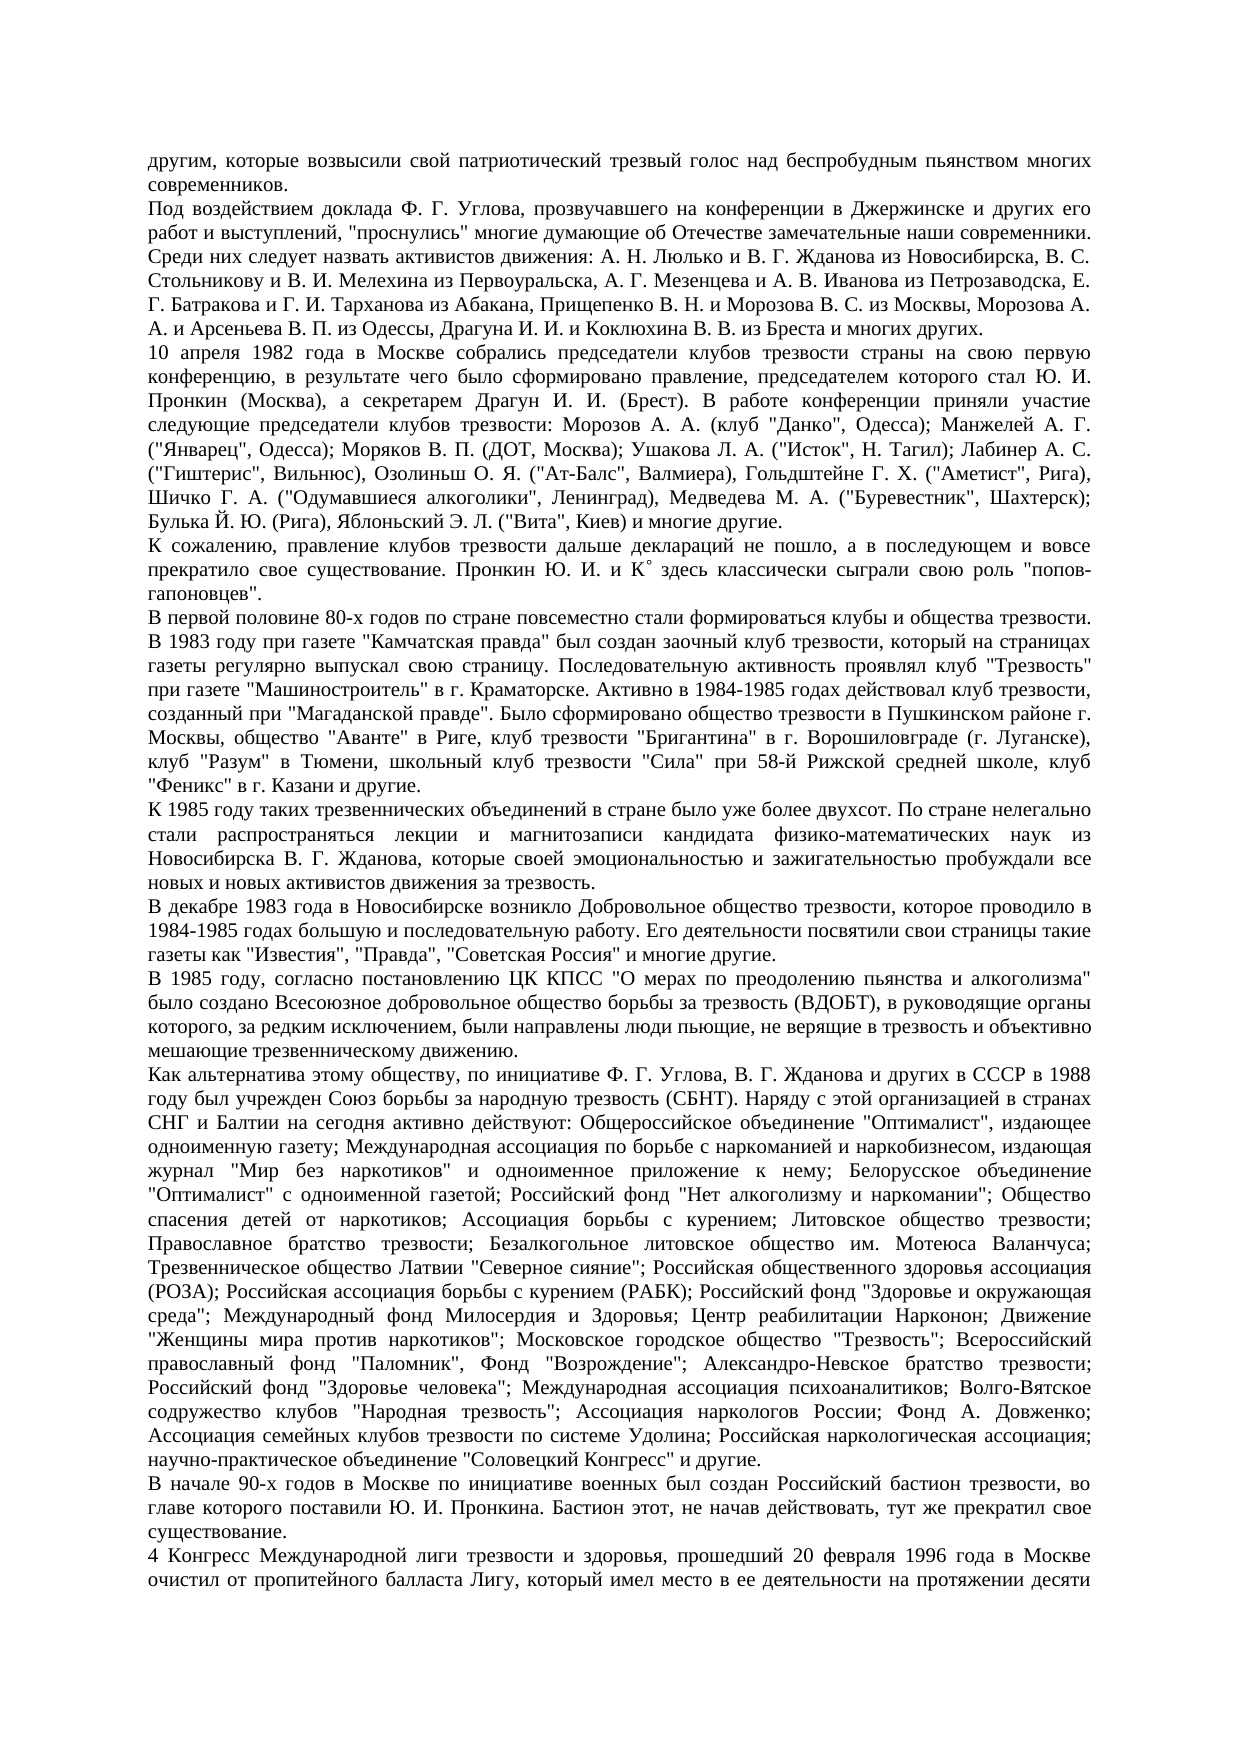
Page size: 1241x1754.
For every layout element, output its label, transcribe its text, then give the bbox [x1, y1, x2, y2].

text К сожалению, правление клубов трезвости дальше деклараций не пошло, а в последующем и вовсе прекратило свое существование. Пронкин Ю. И. и К здесь классически сыграли свою роль "попов-гапоновцев". [148, 533, 1092, 605]
text К 1985 году таких трезвеннических объединений в стране было уже более двухсот. По стране нелегально стали распространяться лекции и магнитозаписи кандидата физико-математических наук из Новосибирска В. Г. Жданова, которые своей эмоциональностью и зажигательностью пробуждали все новых и новых активистов движения за трезвость. [148, 797, 1092, 894]
text 10 апреля 1982 года в Москве собрались председатели клубов трезвости страны на свою первую конференцию, в результате чего было сформировано правление, председателем которого стал Ю. И. Пронкин (Москва), а секретарем Драгун И. И. (Брест). В работе конференции приняли участие следующие председатели клубов трезвости: Морозов А. А. (клуб "Данко", Одесса); Манжелей А. Г. ("Январец", Одесса); Моряков В. П. (ДОТ, Москва); Ушакова Л. А. ("Исток", Н. Тагил); Лабинер А. С. ("Гиштерис", Вильнюс), Озолиньш О. Я. ("Ат-Балс", Валмиера), Гольдштейне Г. Х. ("Аметист", Рига), Шичко Г. А. ("Одумавшиеся алкоголики", Ленинград), Медведева М. А. ("Буревестник", Шахтерск); Булька Й. Ю. (Рига), Яблоньский Э. Л. ("Вита", Киев) и многие другие. [148, 340, 1092, 533]
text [148, 1543, 1092, 1591]
text В 1985 году, согласно постановлению ЦК КПСС "О мерах по преодолению пьянства и алкоголизма" было создано Всесоюзное добровольное общество борьбы за трезвость (ВДОБТ), в руководящие органы которого, за редким исключением, были направлены люди пьющие, не верящие в трезвость и объективно мешающие трезвенническому движению. [148, 966, 1092, 1062]
text В первой половине 80-х годов по стране повсеместно стали формироваться клубы и общества трезвости. В 1983 году при газете "Камчатская правда" был создан заочный клуб трезвости, который на страницах газеты регулярно выпускал свою страницу. Последовательную активность проявлял клуб "Трезвость" при газете "Машиностроитель" в г. Краматорске. Активно в 1984-1985 годах действовал клуб трезвости, созданный при "Магаданской правде". Было сформировано общество трезвости в Пушкинском районе г. Москвы, общество "Аванте" в Риге, клуб трезвости "Бригантина" в г. Ворошиловграде (г. Луганске), клуб "Разум" в Тюмени, школьный клуб трезвости "Сила" при 58-й Рижской средней школе, клуб "Феникс" в г. Казани и другие. [148, 605, 1092, 797]
text Под воздействием доклада Ф. Г. Углова, прозвучавшего на конференции в Джержинске и других его работ и выступлений, "проснулись" многие думающие об Отечестве замечательные наши современники. Среди них следует назвать активистов движения: А. Н. Люлько и В. Г. Жданова из Новосибирска, B. C. Стольникову и В. И. Мелехина из Первоуральска, А. Г. Мезенцева и А. В. Иванова из Петрозаводска, Е. Г. Батракова и Г. И. Тарханова из Абакана, Прищепенко В. Н. и Морозова B. C. из Москвы, Морозова А. А. и Арсеньева В. П. из Одессы, Драгуна И. И. и Коклюхина В. В. из Бреста и многих других. [148, 196, 1092, 340]
text Как альтернатива этому обществу, по инициативе Ф. Г. Углова, В. Г. Жданова и других в СССР в 1988 году был учрежден Союз борьбы за народную трезвость (СБНТ). Наряду с этой организацией в странах СНГ и Балтии на сегодня активно действуют: Общероссийское объединение "Оптималист", издающее одноименную газету; Международная ассоциация по борьбе с наркоманией и наркобизнесом, издающая журнал "Мир без наркотиков" и одноименное приложение к нему; Белорусское объединение "Оптималист" с одноименной газетой; Российский фонд "Нет алкоголизму и наркомании"; Общество спасения детей от наркотиков; Ассоциация борьбы с курением; Литовское общество трезвости; Православное братство трезвости; Безалкогольное литовское общество им. Мотеюса Валанчуса; Трезвенническое общество Латвии "Северное сияние"; Российская общественного здоровья ассоциация (РОЗА); Российская ассоциация борьбы с курением (РАБК); Российский фонд "Здоровье и окружающая среда"; Международный фонд Милосердия и Здоровья; Центр реабилитации Нарконон; Движение "Женщины мира против наркотиков"; Московское городское общество "Трезвость"; Всероссийский православный фонд "Паломник", Фонд "Возрождение"; Александро-Невское братство трезвости; Российский фонд "Здоровье человека"; Международная ассоциация психоаналитиков; Волго-Вятское содружество клубов "Народная трезвость"; Ассоциация наркологов России; Фонд А. Довженко; Ассоциация семейных клубов трезвости по системе Удолина; Российская наркологическая ассоциация; научно-практическое объединение "Соловецкий Конгресс" и другие. [148, 1062, 1092, 1471]
text В декабре 1983 года в Новосибирске возникло Добровольное общество трезвости, которое проводило в 1984-1985 годах большую и последовательную работу. Его деятельности посвятили свои страницы такие газеты как "Известия", "Правда", "Советская Россия" и многие другие. [148, 894, 1092, 966]
text В начале 90-х годов в Москве по инициативе военных был создан Российский бастион трезвости, во главе которого поставили Ю. И. Пронкина. Бастион этот, не начав действовать, тут же прекратил свое существование. [148, 1471, 1092, 1543]
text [148, 148, 1092, 196]
